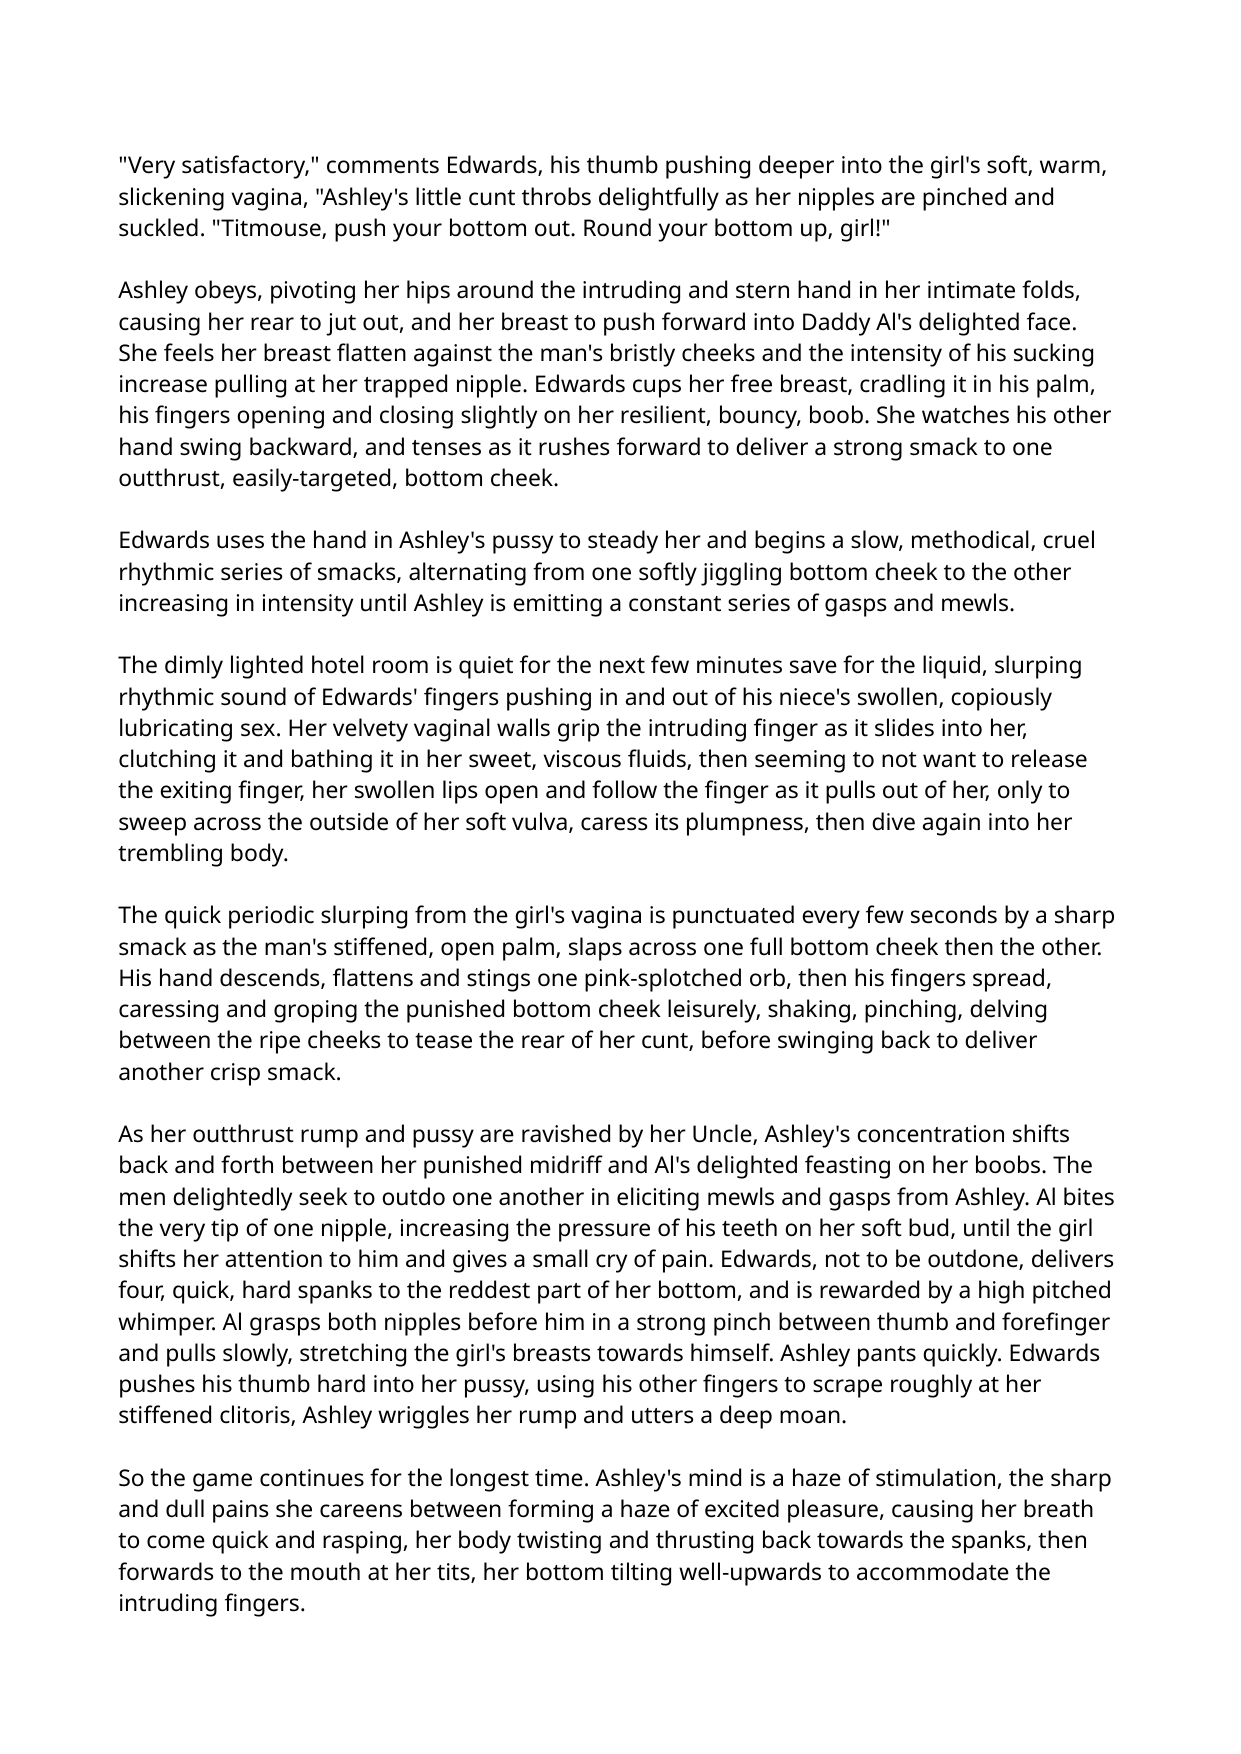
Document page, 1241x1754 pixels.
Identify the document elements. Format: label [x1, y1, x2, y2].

text [118, 118, 1122, 1618]
